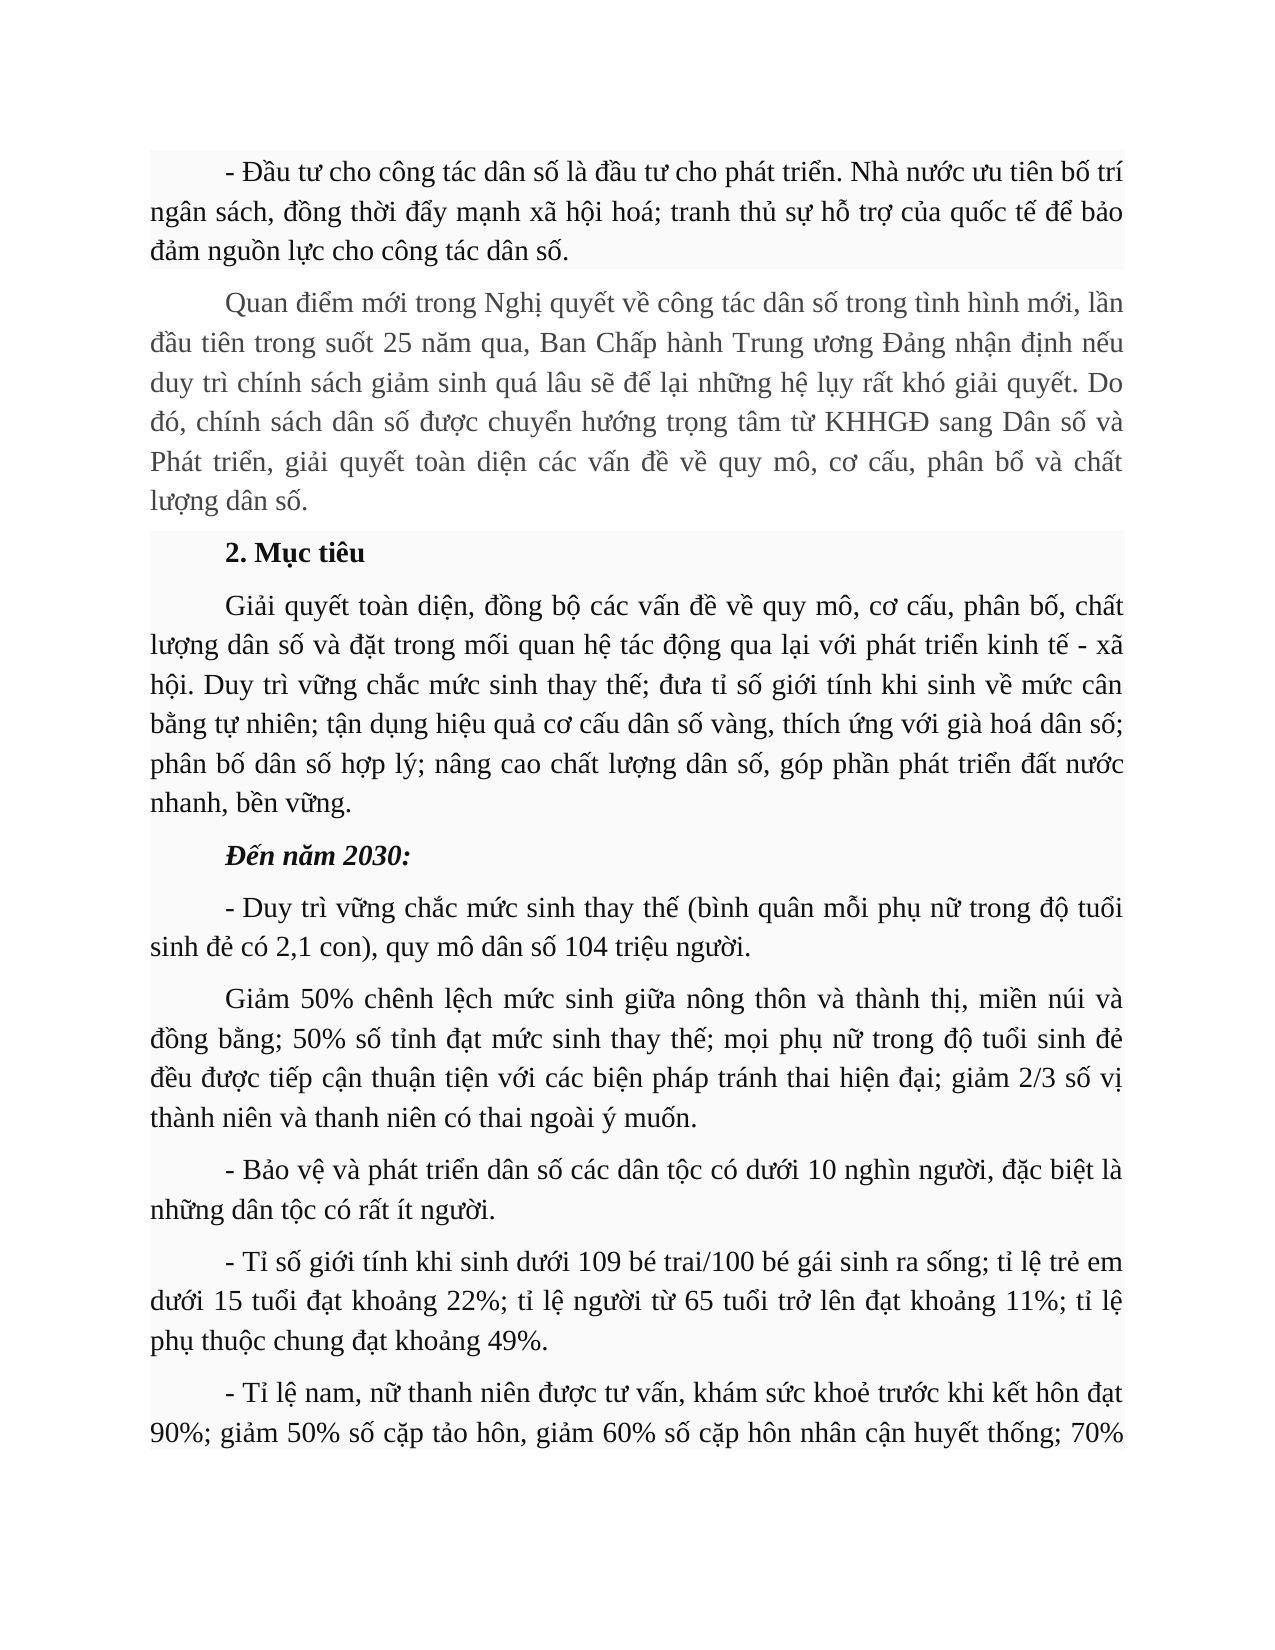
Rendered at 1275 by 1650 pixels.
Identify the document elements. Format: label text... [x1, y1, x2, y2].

text - Đầu tư cho công tác dân số là đầu tư cho phát triển. Nhà nước ưu tiên bố trí ngân sách, đồng thời đẩy mạnh xã hội hoá; tranh thủ sự hỗ trợ của quốc tế để bảo đảm nguồn lực cho công tác dân số. [150, 150, 1125, 269]
text - Duy trì vững chắc mức sinh thay thế (bình quân mỗi phụ nữ trong độ tuổi sinh đẻ có 2,1 con), quy mô dân số 104 triệu người. [150, 885, 1125, 964]
text Quan điểm mới trong Nghị quyết về công tác dân số trong tình hình mới, lần đầu tiên trong suốt 25 năm qua, Ban Chấp hành Trung ương Đảng nhận định nếu duy trì chính sách giảm sinh quá lâu sẽ để lại những hệ lụy rất khó giải quyết. Do đó, chính sách dân số được chuyển hướng trọng tâm từ KHHGĐ sang Dân số và Phát triển, giải quyết toàn diện các vấn đề về quy mô, cơ cấu, phân bổ và chất lượng dân số. [150, 281, 1125, 519]
text - Tỉ số giới tính khi sinh dưới 109 bé trai/100 bé gái sinh ra sống; tỉ lệ trẻ em dưới 15 tuổi đạt khoảng 22%; tỉ lệ người từ 65 tuổi trở lên đạt khoảng 11%; tỉ lệ phụ thuộc chung đạt khoảng 49%. [150, 1239, 1125, 1358]
text 2. Mục tiêu [150, 531, 1125, 571]
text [150, 1371, 1125, 1450]
text Giải quyết toàn diện, đồng bộ các vấn đề về quy mô, cơ cấu, phân bố, chất lượng dân số và đặt trong mối quan hệ tác động qua lại với phát triển kinh tế - xã hội. Duy trì vững chắc mức sinh thay thế; đưa tỉ số giới tính khi sinh về mức cân bằng tự nhiên; tận dụng hiệu quả cơ cấu dân số vàng, thích ứng với già hoá dân số; phân bố dân số hợp lý; nâng cao chất lượng dân số, góp phần phát triển đất nước nhanh, bền vững. [150, 583, 1125, 821]
text Đến năm 2030: [150, 833, 1125, 873]
text Giảm 50% chênh lệch mức sinh giữa nông thôn và thành thị, miền núi và đồng bằng; 50% số tỉnh đạt mức sinh thay thế; mọi phụ nữ trong độ tuổi sinh đẻ đều được tiếp cận thuận tiện với các biện pháp tránh thai hiện đại; giảm 2/3 số vị thành niên và thanh niên có thai ngoài ý muốn. [150, 977, 1125, 1135]
text - Bảo vệ và phát triển dân số các dân tộc có dưới 10 nghìn người, đặc biệt là những dân tộc có rất ít người. [150, 1148, 1125, 1227]
